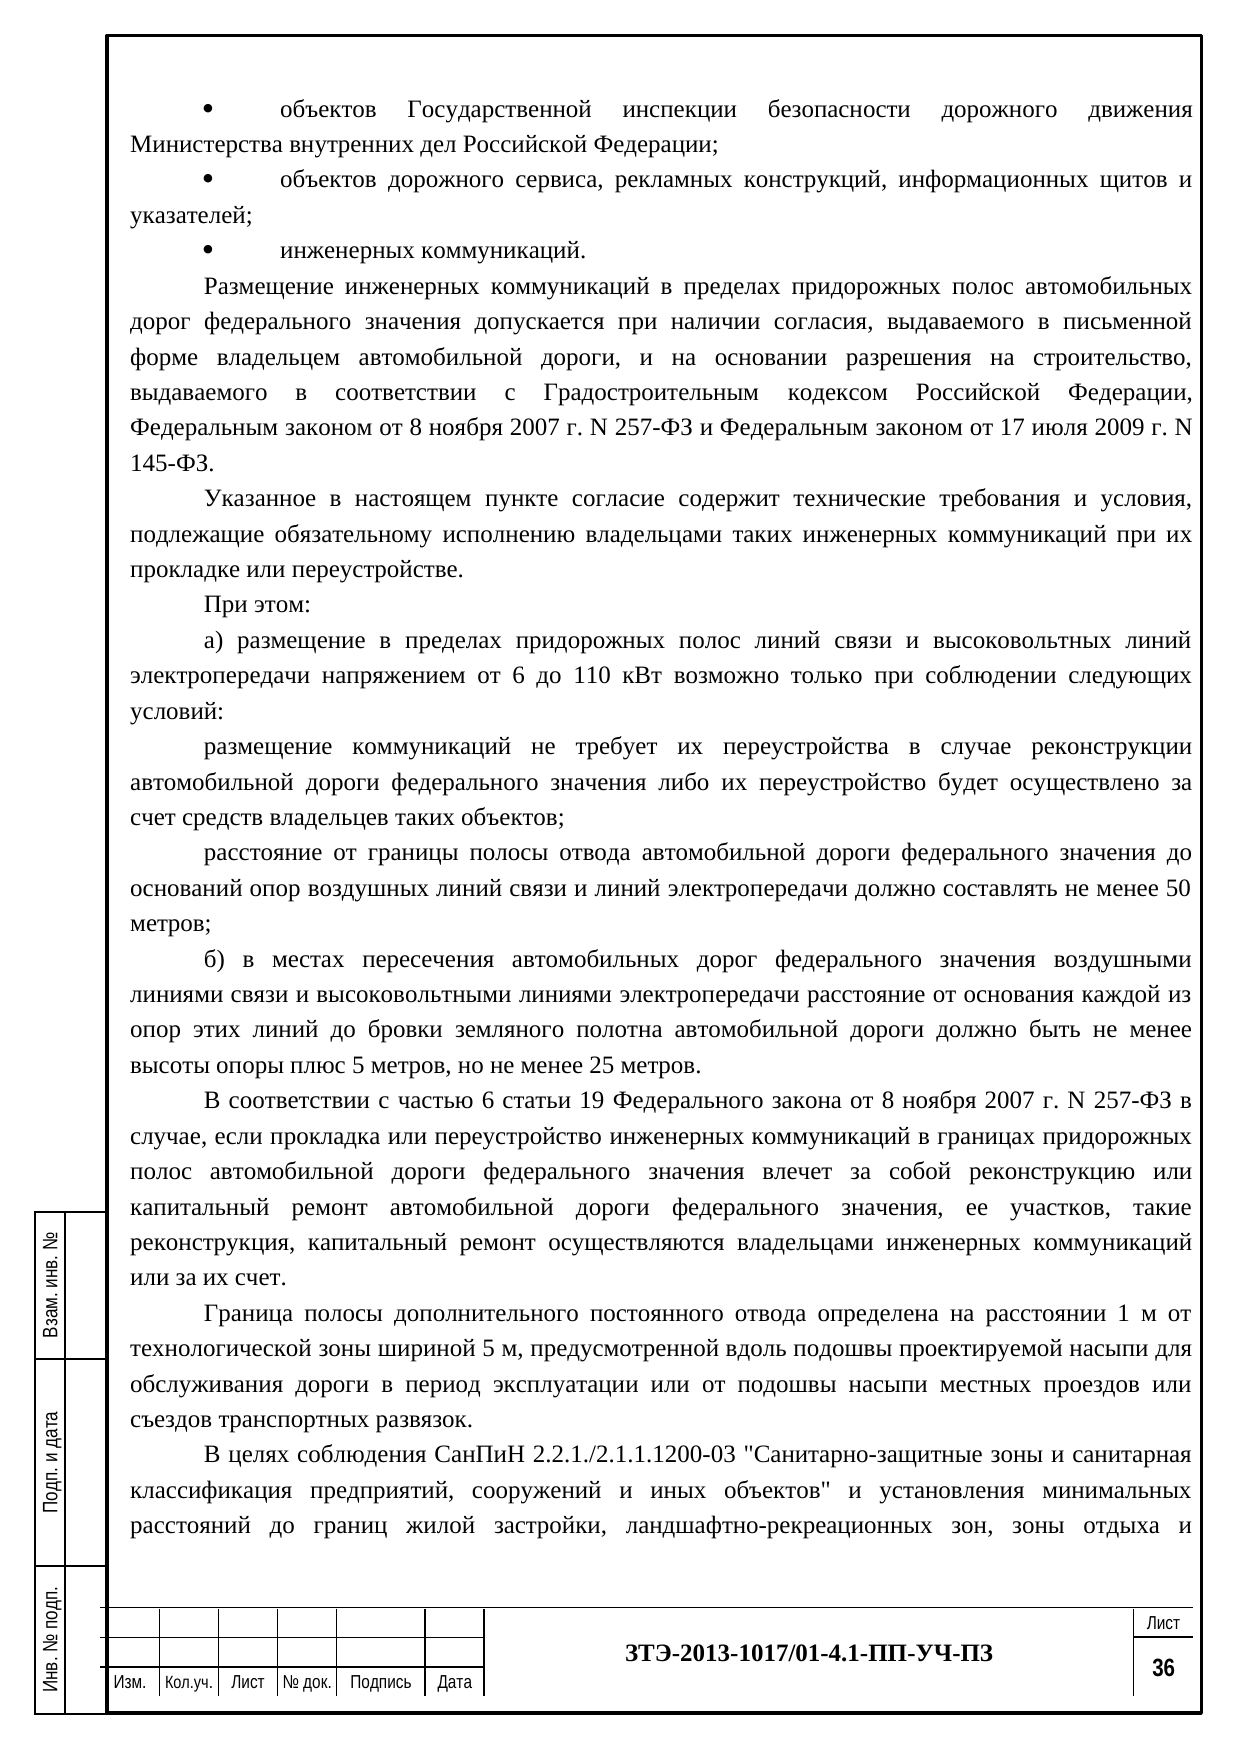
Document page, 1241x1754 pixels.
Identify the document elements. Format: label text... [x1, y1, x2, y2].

list объектов дорожного сервиса, рекламных конструкций, информационных щитов и указателей; [130, 159, 1193, 230]
list инженерных коммуникаций. [130, 230, 1193, 266]
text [130, 1434, 1193, 1541]
text Размещение инженерных коммуникаций в пределах придорожных полос автомобильных дорог федерального значения допускается при наличии согласия, выдаваемого в письменной форме владельцем автомобильной дороги, и на основании разрешения на строительство, выдаваемого в соответствии с Градостроительным кодексом Российской Федерации, Федеральным законом от 8 ноября 2007 г. N 257-ФЗ и Федеральным законом от 17 июля 2009 г. N 145-ФЗ. [130, 266, 1193, 478]
text Граница полосы дополнительного постоянного отвода определена на расстоянии от технологической зоны шириной , предусмотренной вдоль подошвы проектируемой насыпи для обслуживания дороги в период эксплуатации или от подошвы насыпи местных проездов или съездов транспортных развязок. [130, 1293, 1193, 1434]
text В соответствии с частью 6 статьи 19 Федерального закона от 8 ноября 2007 г. N 257-ФЗ в случае, если прокладка или переустройство инженерных коммуникаций в границах придорожных полос автомобильной дороги федерального значения влечет за собой реконструкцию или капитальный ремонт автомобильной дороги федерального значения, ее участков, такие реконструкция, капитальный ремонт осуществляются владельцами инженерных коммуникаций или за их счет. [130, 1080, 1193, 1293]
text При этом: [130, 584, 1193, 620]
text Указанное в настоящем пункте согласие содержит технические требования и условия, подлежащие обязательному исполнению владельцами таких инженерных коммуникаций при их прокладке или переустройстве. [130, 478, 1193, 584]
text размещение коммуникаций не требует их переустройства в случае реконструкции автомобильной дороги федерального значения либо их переустройство будет осуществлено за счет средств владельцев таких объектов; [130, 726, 1193, 832]
list объектов Государственной инспекции безопасности дорожного движения Министерства внутренних дел Российской Федерации; [130, 89, 1193, 159]
text расстояние от границы полосы отвода автомобильной дороги федерального значения до оснований опор воздушных линий связи и линий электропередачи должно составлять не менее 50 метров; [130, 832, 1193, 939]
text б) в местах пересечения автомобильных дорог федерального значения воздушными линиями связи и высоковольтными линиями электропередачи расстояние от основания каждой из опор этих линий до бровки земляного полотна автомобильной дороги должно быть не менее высоты опоры плюс 5 метров, но не менее 25 метров. [130, 939, 1193, 1080]
text а) размещение в пределах придорожных полос линий связи и высоковольтных линий электропередачи напряжением от 6 до 110 кВт возможно только при соблюдении следующих условий: [130, 620, 1193, 726]
